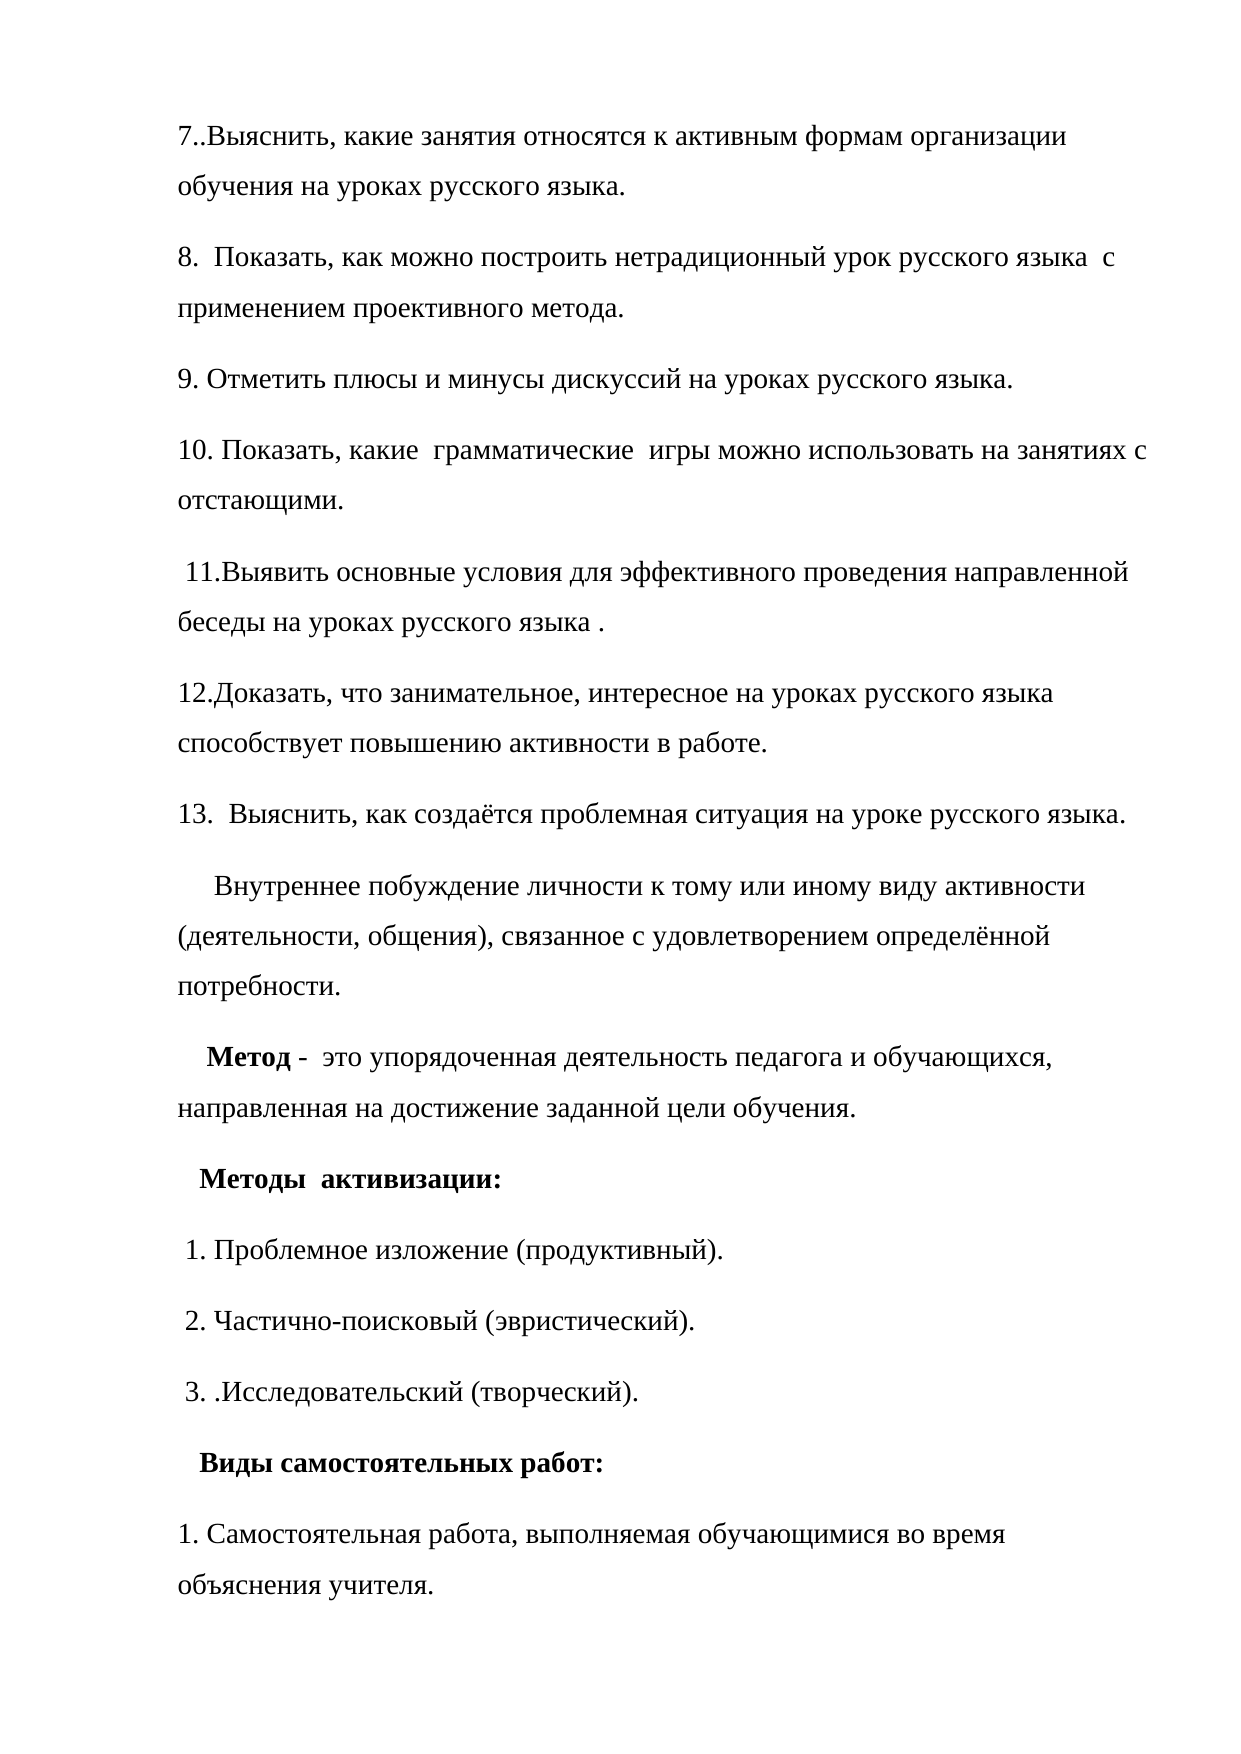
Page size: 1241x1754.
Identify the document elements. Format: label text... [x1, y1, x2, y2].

text 12.Доказать, что занимательное, интересное на уроках русского языка способствует повышению активности в работе. [177, 675, 1152, 759]
text 11.Выявить основные условия для эффективного проведения направленной беседы на уроках русского языка . [177, 554, 1152, 637]
text 2. Частично-поисковый (эвристический). [177, 1303, 1152, 1337]
text Виды самостоятельных работ: [177, 1446, 1152, 1479]
text 1. Проблемное изложение (продуктивный). [177, 1232, 1152, 1266]
text 1. Самостоятельная работа, выполняемая обучающимися во время объяснения учителя. [177, 1517, 1152, 1601]
text 7..Выяснить, какие занятия относятся к активным формам организации обучения на уроках русского языка. [177, 118, 1152, 202]
text 8. Показать, как можно построить нетрадиционный урок русского языка с применением проективного метода. [177, 239, 1152, 323]
text Метод - это упорядоченная деятельность педагога и обучающихся, направленная на достижение заданной цели обучения. [177, 1039, 1152, 1123]
text Методы активизации: [177, 1161, 1152, 1194]
text 9. Отметить плюсы и минусы дискуссий на уроках русского языка. [177, 361, 1152, 394]
text 13. Выяснить, как создаётся проблемная ситуация на уроке русского языка. [177, 797, 1152, 830]
text 3. .Исследовательский (творческий). [177, 1374, 1152, 1408]
text 10. Показать, какие грамматические игры можно использовать на занятиях с отстающими. [177, 432, 1152, 516]
text Внутреннее побуждение личности к тому или иному виду активности (деятельности, общения), связанное с удовлетворением определённой потребности. [177, 868, 1152, 1002]
